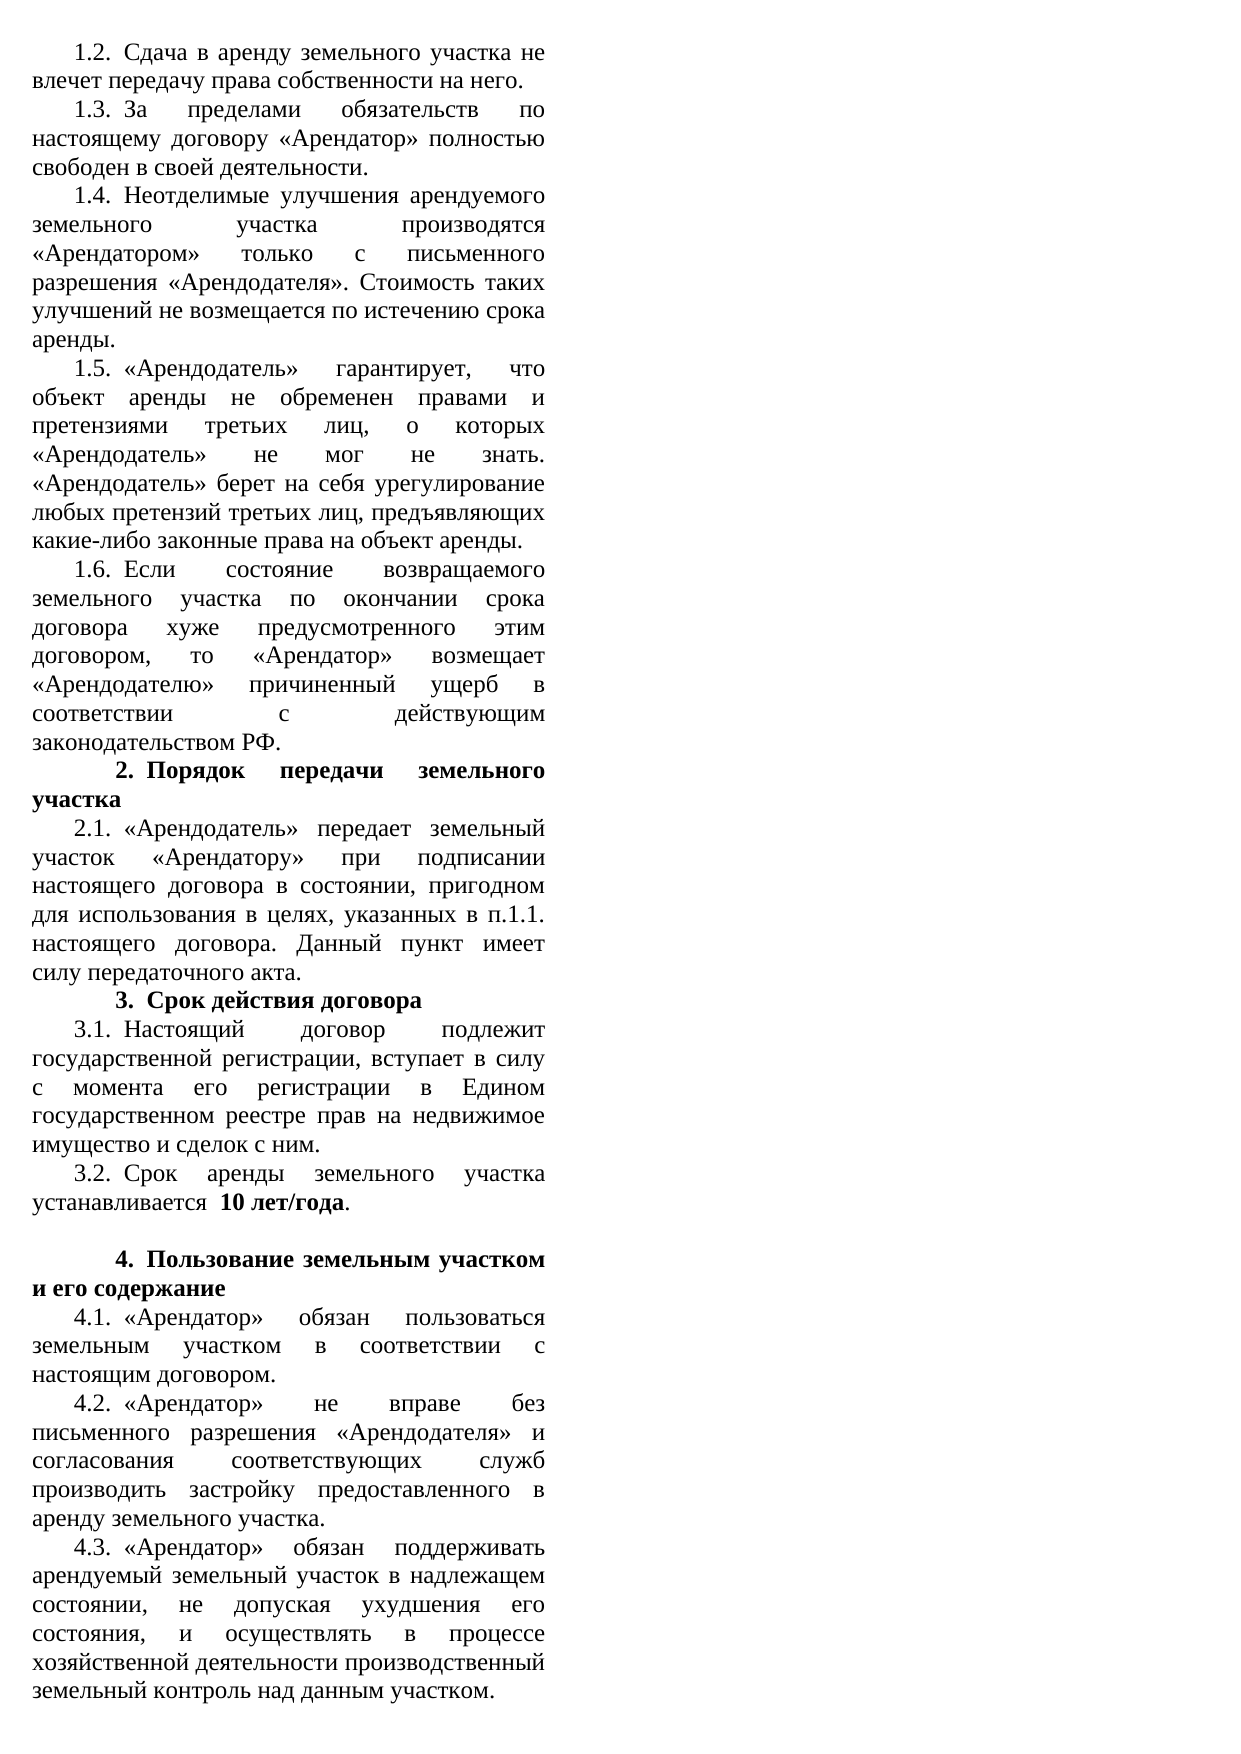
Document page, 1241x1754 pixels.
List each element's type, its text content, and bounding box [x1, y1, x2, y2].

text 3.2. Срок аренды земельного участка устанавливается 10 лет/года. [32, 1158, 545, 1216]
text 2. Порядок передачи земельного участка [32, 756, 545, 813]
text 1.3. За пределами обязательств по настоящему договору «Арендатор» полностью свободен в своей деятельности. [32, 94, 545, 181]
text 4.1. «Арендатор» обязан пользоваться земельным участком в соответствии с настоящим договором. [32, 1302, 545, 1388]
text 4.2. «Арендатор» не вправе без письменного разрешения «Арендодателя» и согласования соответствующих служб производить застройку предоставленного в аренду земельного участка. [32, 1388, 545, 1532]
text 4. Пользование земельным участком и его содержание [32, 1244, 545, 1302]
text 4.3. «Арендатор» обязан поддерживать арендуемый земельный участок в надлежащем состоянии, не допуская ухудшения его состояния, и осуществлять в процессе хозяйственной деятельности производственный земельный контроль над данным участком. [32, 1532, 545, 1704]
text 3.1. Настоящий договор подлежит государственной регистрации, вступает в силу с момента его регистрации в Едином государственном реестре прав на недвижимое имущество и сделок с ним. [32, 1014, 545, 1158]
text 2.1. «Арендодатель» передает земельный участок «Арендатору» при подписании настоящего договора в состоянии, пригодном для использования в целях, указанных в п.1.1. настоящего договора. Данный пункт имеет силу передаточного акта. [32, 813, 545, 986]
text 1.2. Сдача в аренду земельного участка не влечет передачу права собственности на него. [32, 37, 545, 94]
text 3. Срок действия договора [32, 986, 545, 1014]
text 1.4. Неотделимые улучшения арендуемого земельного участка производятся «Арендатором» только с письменного разрешения «Арендодателя». Стоимость таких улучшений не возмещается по истечению срока аренды. [32, 181, 545, 353]
text 1.6. Если состояние возвращаемого земельного участка по окончании срока договора хуже предусмотренного этим договором, то «Арендатор» возмещает «Арендодателю» причиненный ущерб в соответствии с действующим законодательством РФ. [32, 554, 545, 756]
text 1.5. «Арендодатель» гарантирует, что объект аренды не обременен правами и претензиями третьих лиц, о которых «Арендодатель» не мог не знать. «Арендодатель» берет на себя урегулирование любых претензий третьих лиц, предъявляющих какие-либо законные права на объект аренды. [32, 353, 545, 554]
